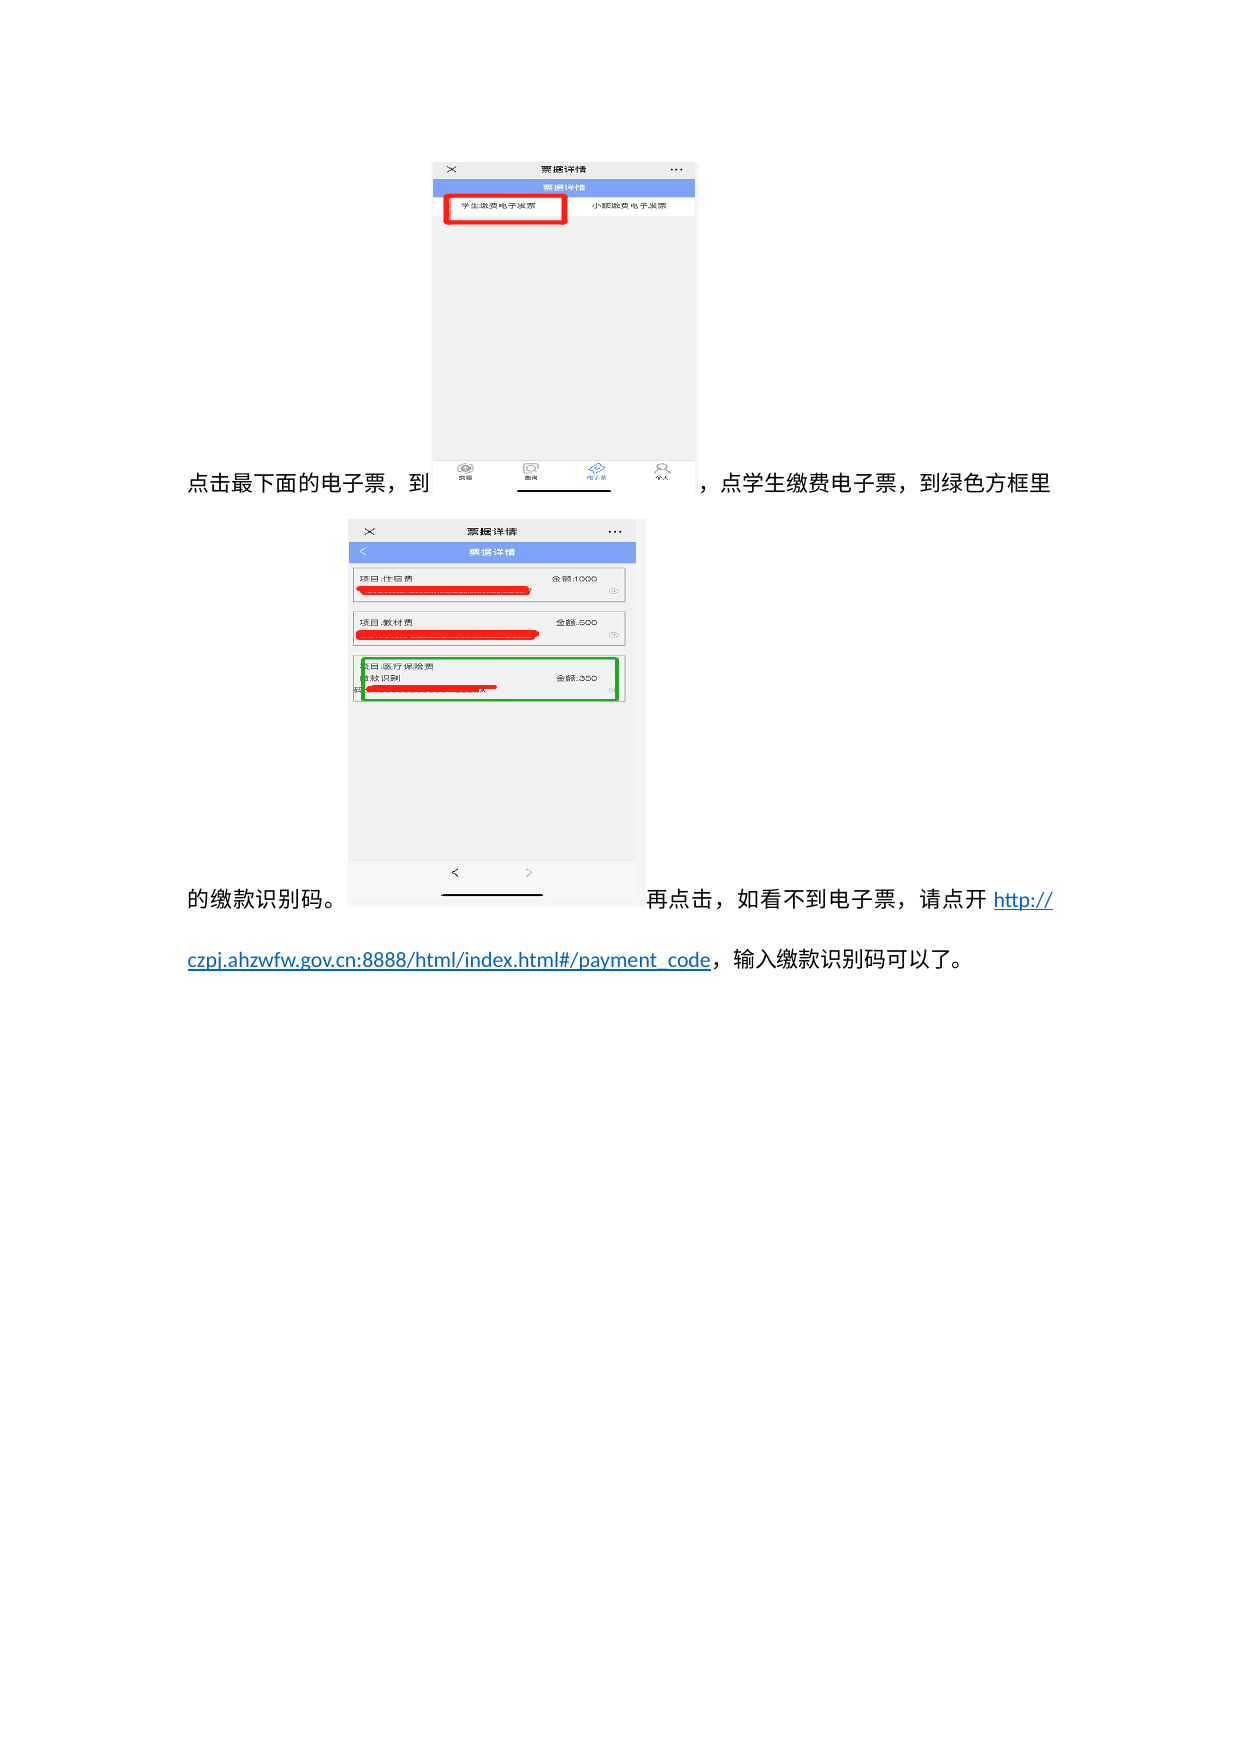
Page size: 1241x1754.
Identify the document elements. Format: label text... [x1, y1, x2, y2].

picture [431, 162, 699, 492]
picture [347, 519, 646, 907]
